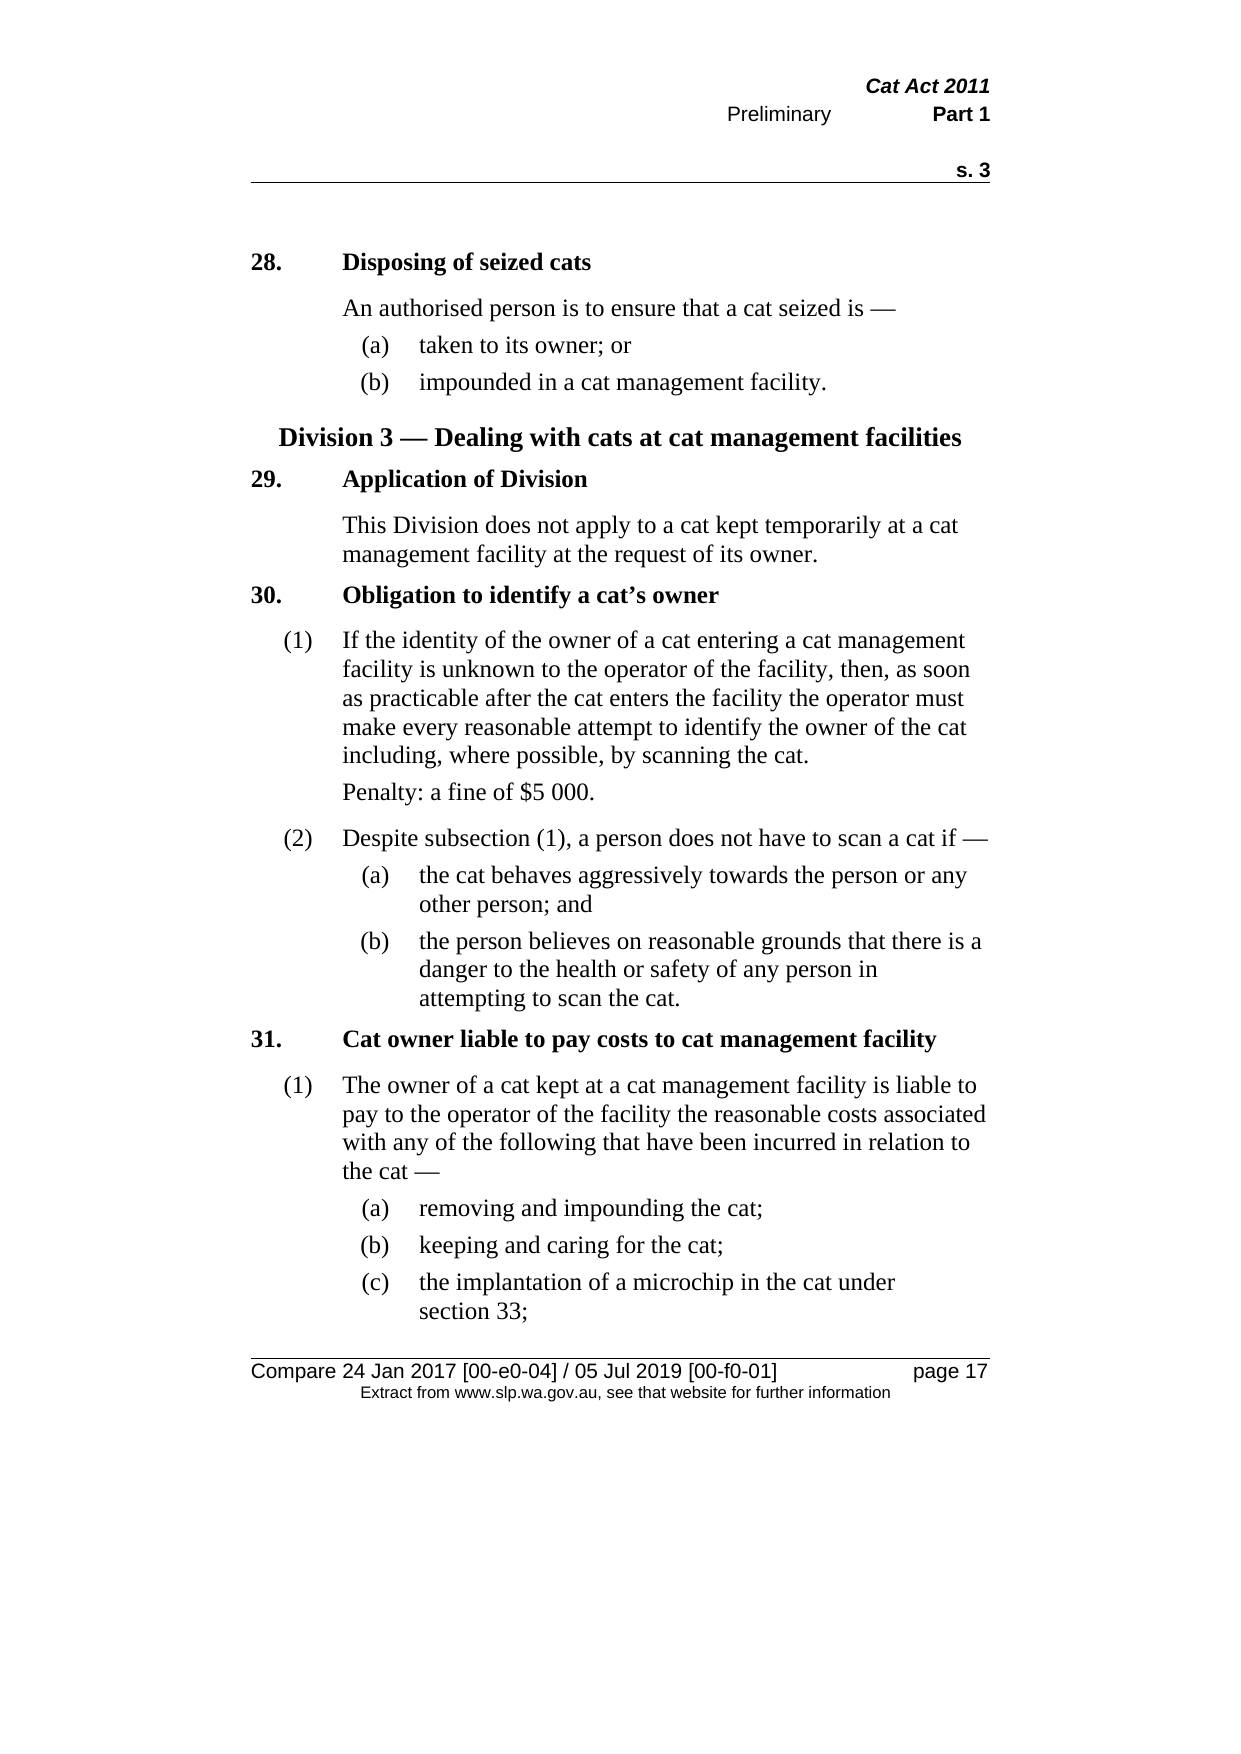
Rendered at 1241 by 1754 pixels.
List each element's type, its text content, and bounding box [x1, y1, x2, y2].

subtitle Division 3 — Dealing with cats at cat management facilities [251, 421, 990, 452]
text (1) If the identity of the owner of a cat entering a cat management facility is unknown to the operator of the facility, then, as soon as practicable after the cat enters the facility the operator must make every reasonable attempt to identify the owner of the cat including, where possible, by scanning the cat. [251, 625, 990, 769]
text (a) the cat behaves aggressively towards the person or any other person; and [251, 860, 990, 917]
text (b) impounded in a cat management facility. [251, 367, 990, 396]
text (b) the person believes on reasonable grounds that there is a danger to the health or safety of any person in attempting to scan the cat. [251, 926, 990, 1012]
text (c) the implantation of a microchip in the cat under section 33; [251, 1267, 990, 1325]
text (b) keeping and caring for the cat; [251, 1230, 990, 1259]
text (a) removing and impounding the cat; [251, 1193, 990, 1222]
text An authorised person is to ensure that a cat seized is — [251, 293, 990, 322]
text Penalty: a fine of $5 000. [251, 777, 990, 806]
subtitle 30. Obligation to identify a cat’s owner [251, 580, 990, 609]
subtitle 29. Application of Division [251, 464, 990, 493]
text (2) Despite subsection (1), a person does not have to scan a cat if — [251, 823, 990, 852]
text (1) The owner of a cat kept at a cat management facility is liable to pay to the operator of the facility the reasonable costs associated with any of the following that have been incurred in relation to the cat — [251, 1070, 990, 1185]
text This Division does not apply to a cat kept temporarily at a cat management facility at the request of its owner. [251, 510, 990, 567]
subtitle 28. Disposing of seized cats [251, 247, 990, 276]
subtitle 31. Cat owner liable to pay costs to cat management facility [251, 1024, 990, 1053]
text (a) taken to its owner; or [251, 330, 990, 359]
